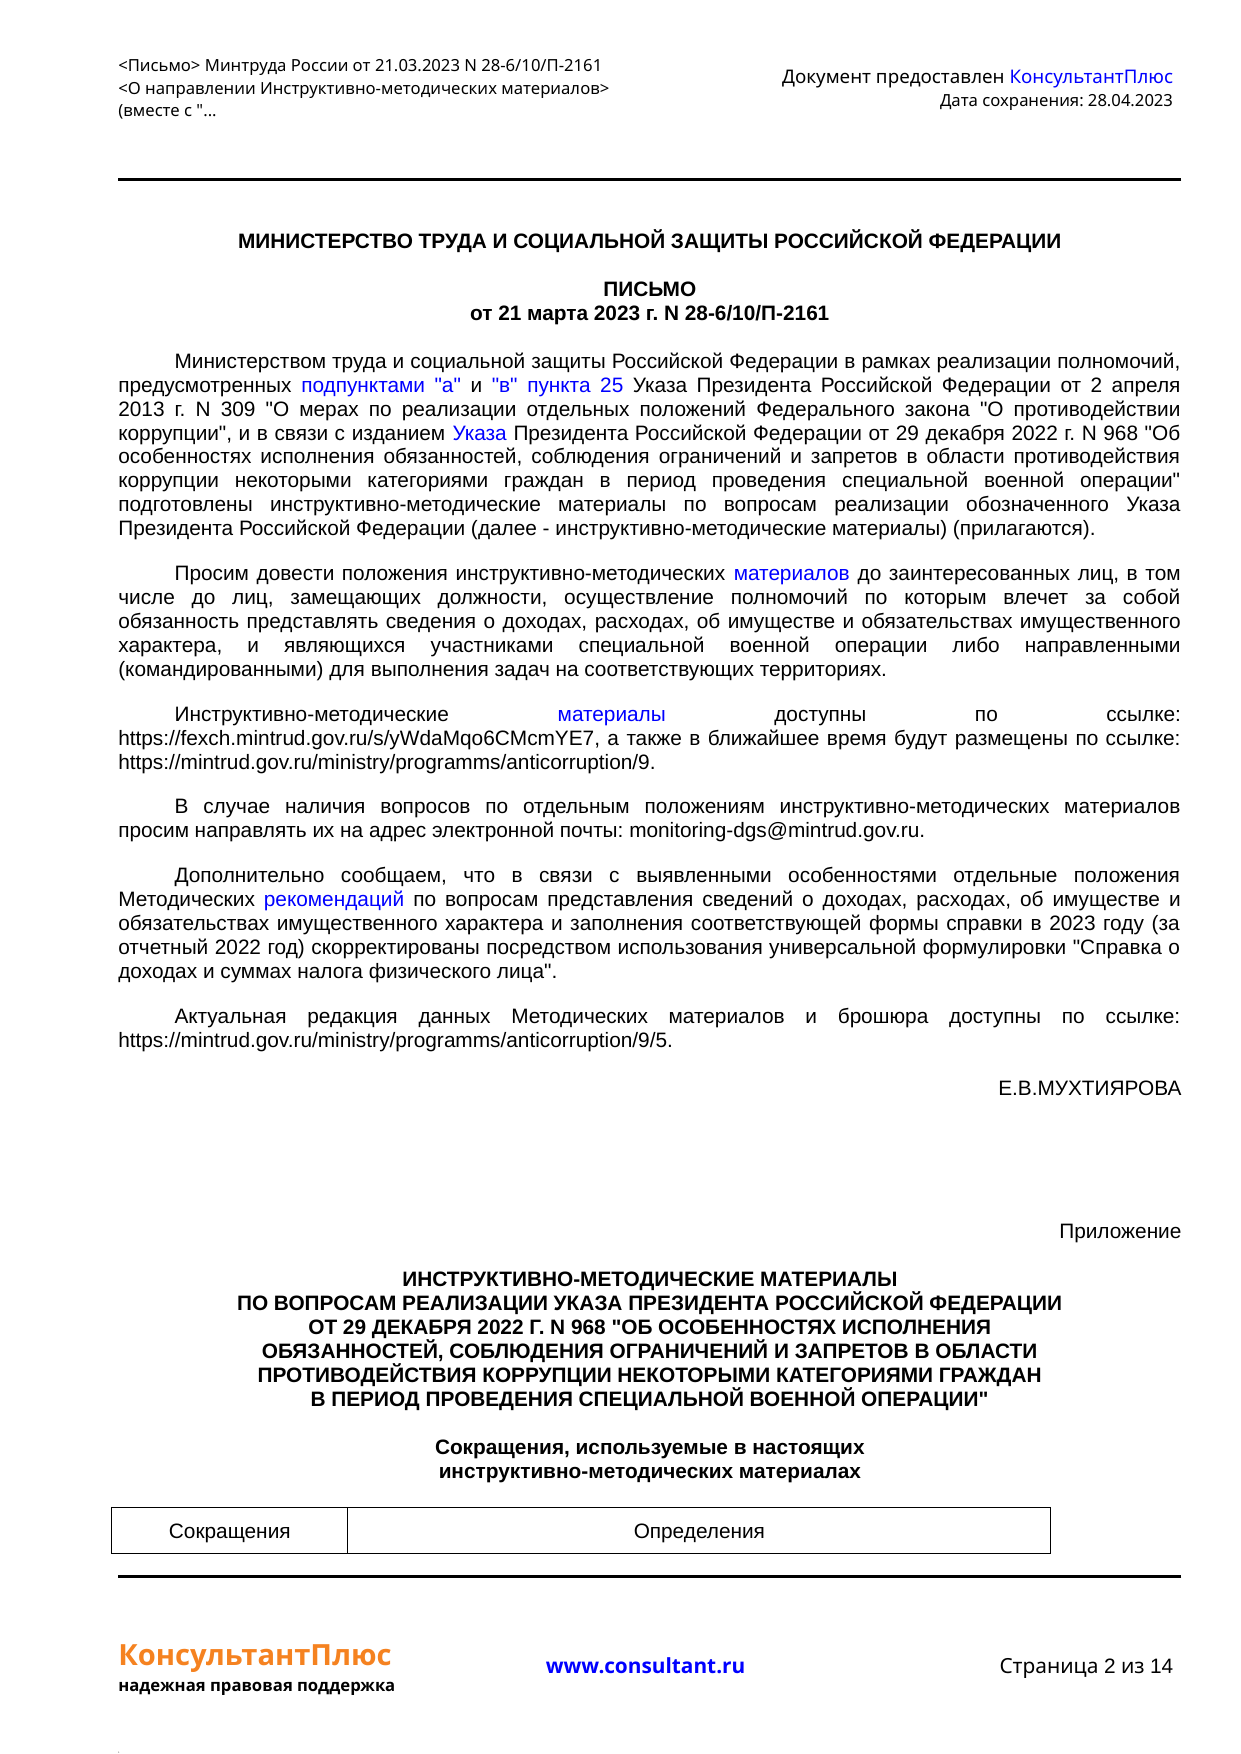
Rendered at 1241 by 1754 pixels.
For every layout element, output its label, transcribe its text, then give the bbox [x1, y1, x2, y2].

text Актуальная редакция данных Методических материалов и брошюра доступны по ссылке: https://mintrud.gov.ru/ministry/programms/anticorruption/9/5. [118, 1004, 1181, 1052]
title ПИСЬМО [118, 277, 1181, 301]
text Приложение [118, 1219, 1181, 1243]
title инструктивно-методических материалах [118, 1459, 1181, 1483]
text Просим довести положения инструктивно-методических материалов до заинтересованных лиц, в том числе до лиц, замещающих должности, осуществление полномочий по которым влечет за собой обязанность представлять сведения о доходах, расходах, об имуществе и обязательствах имущественного характера, и являющихся участниками специальной военной операции либо направленными (командированными) для выполнения задач на соответствующих территориях. [118, 561, 1181, 681]
title ПРОТИВОДЕЙСТВИЯ КОРРУПЦИИ НЕКОТОРЫМИ КАТЕГОРИЯМИ ГРАЖДАН [118, 1363, 1181, 1387]
title ОБЯЗАННОСТЕЙ, СОБЛЮДЕНИЯ ОГРАНИЧЕНИЙ И ЗАПРЕТОВ В ОБЛАСТИ [118, 1339, 1181, 1363]
text Дополнительно сообщаем, что в связи с выявленными особенностями отдельные положения Методических рекомендаций по вопросам представления сведений о доходах, расходах, об имуществе и обязательствах имущественного характера и заполнения соответствующей формы справки в 2023 году (за отчетный 2022 год) скорректированы посредством использования универсальной формулировки "Справка о доходах и суммах налога физического лица". [118, 863, 1181, 983]
title Сокращения, используемые в настоящих [118, 1435, 1181, 1459]
text Е.В.МУХТИЯРОВА [118, 1076, 1181, 1099]
title ИНСТРУКТИВНО-МЕТОДИЧЕСКИЕ МАТЕРИАЛЫ [118, 1267, 1181, 1291]
title ПО ВОПРОСАМ РЕАЛИЗАЦИИ УКАЗА ПРЕЗИДЕНТА РОССИЙСКОЙ ФЕДЕРАЦИИ [118, 1291, 1181, 1315]
title В ПЕРИОД ПРОВЕДЕНИЯ СПЕЦИАЛЬНОЙ ВОЕННОЙ ОПЕРАЦИИ" [118, 1387, 1181, 1411]
table_header Определения [348, 1508, 1050, 1553]
title от 21 марта 2023 г. N 28-6/10/П-2161 [118, 301, 1181, 324]
text Инструктивно-методические материалы доступны по ссылке: https://fexch.mintrud.gov.ru/s/yWdaMqo6CMcmYE7, а также в ближайшее время будут размещены по ссылке: https://mintrud.gov.ru/ministry/programms/anticorruption/9. [118, 702, 1181, 773]
table_header Сокращения [112, 1508, 347, 1553]
text Министерством труда и социальной защиты Российской Федерации в рамках реализации полномочий, предусмотренных подпунктами "а" и "в" пункта 25 Указа Президента Российской Федерации от 2 апреля 2013 г. N 309 "О мерах по реализации отдельных положений Федерального закона "О противодействии коррупции", и в связи с изданием Указа Президента Российской Федерации от 29 декабря 2022 г. N 968 "Об особенностях исполнения обязанностей, соблюдения ограничений и запретов в области противодействия коррупции некоторыми категориями граждан в период проведения специальной военной операции" подготовлены инструктивно-методические материалы по вопросам реализации обозначенного Указа Президента Российской Федерации (далее - инструктивно-методические материалы) (прилагаются). [118, 348, 1181, 540]
title МИНИСТЕРСТВО ТРУДА И СОЦИАЛЬНОЙ ЗАЩИТЫ РОССИЙСКОЙ ФЕДЕРАЦИИ [118, 229, 1181, 253]
text В случае наличия вопросов по отдельным положениям инструктивно-методических материалов просим направлять их на адрес электронной почты: monitoring-dgs@mintrud.gov.ru. [118, 794, 1181, 842]
title ОТ 29 ДЕКАБРЯ 2022 Г. N 968 "ОБ ОСОБЕННОСТЯХ ИСПОЛНЕНИЯ [118, 1315, 1181, 1339]
